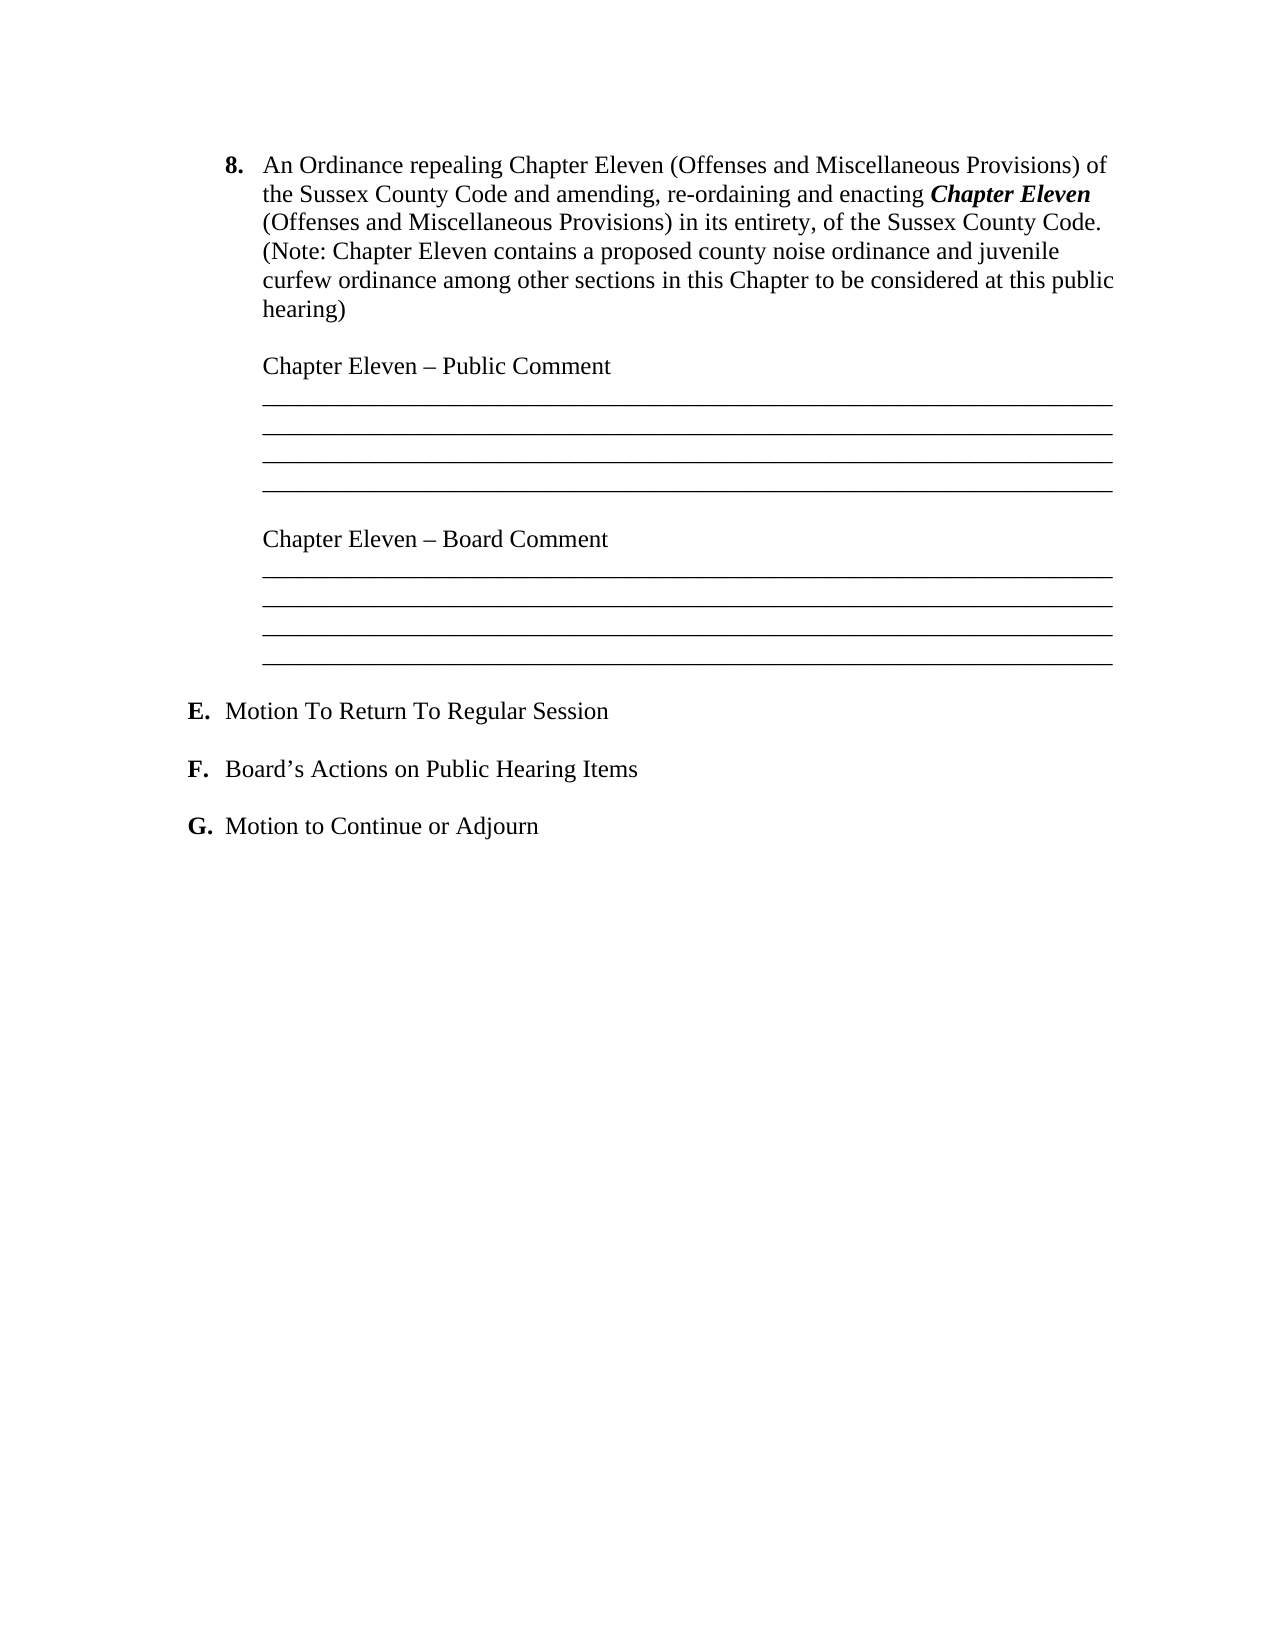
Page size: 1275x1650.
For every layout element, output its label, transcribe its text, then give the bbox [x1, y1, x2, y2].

list Motion to Continue or Adjourn [187, 811, 1125, 840]
list ____________________________________________________________________ [262, 610, 1125, 639]
list ____________________________________________________________________ [262, 639, 1125, 667]
list Chapter Eleven – Board Comment [262, 524, 1125, 552]
list ____________________________________________________________________ [262, 380, 1125, 409]
list An Ordinance repealing Chapter Eleven (Offenses and Miscellaneous Provisions) of the Sussex County Code and amending, re-ordaining and enacting Chapter Eleven (Offenses and Miscellaneous Provisions) in its entirety, of the Sussex County Code. (Note: Chapter Eleven contains a proposed county noise ordinance and juvenile curfew ordinance among other sections in this Chapter to be considered at this public hearing) [225, 150, 1125, 322]
list ____________________________________________________________________ [262, 409, 1125, 437]
list ____________________________________________________________________ [262, 466, 1125, 495]
list Motion To Return To Regular Session [187, 696, 1125, 725]
list Board’s Actions on Public Hearing Items [187, 754, 1125, 782]
list ____________________________________________________________________ [262, 552, 1125, 581]
list Chapter Eleven – Public Comment [262, 351, 1125, 380]
list ____________________________________________________________________ [262, 581, 1125, 610]
list ____________________________________________________________________ [262, 437, 1125, 466]
